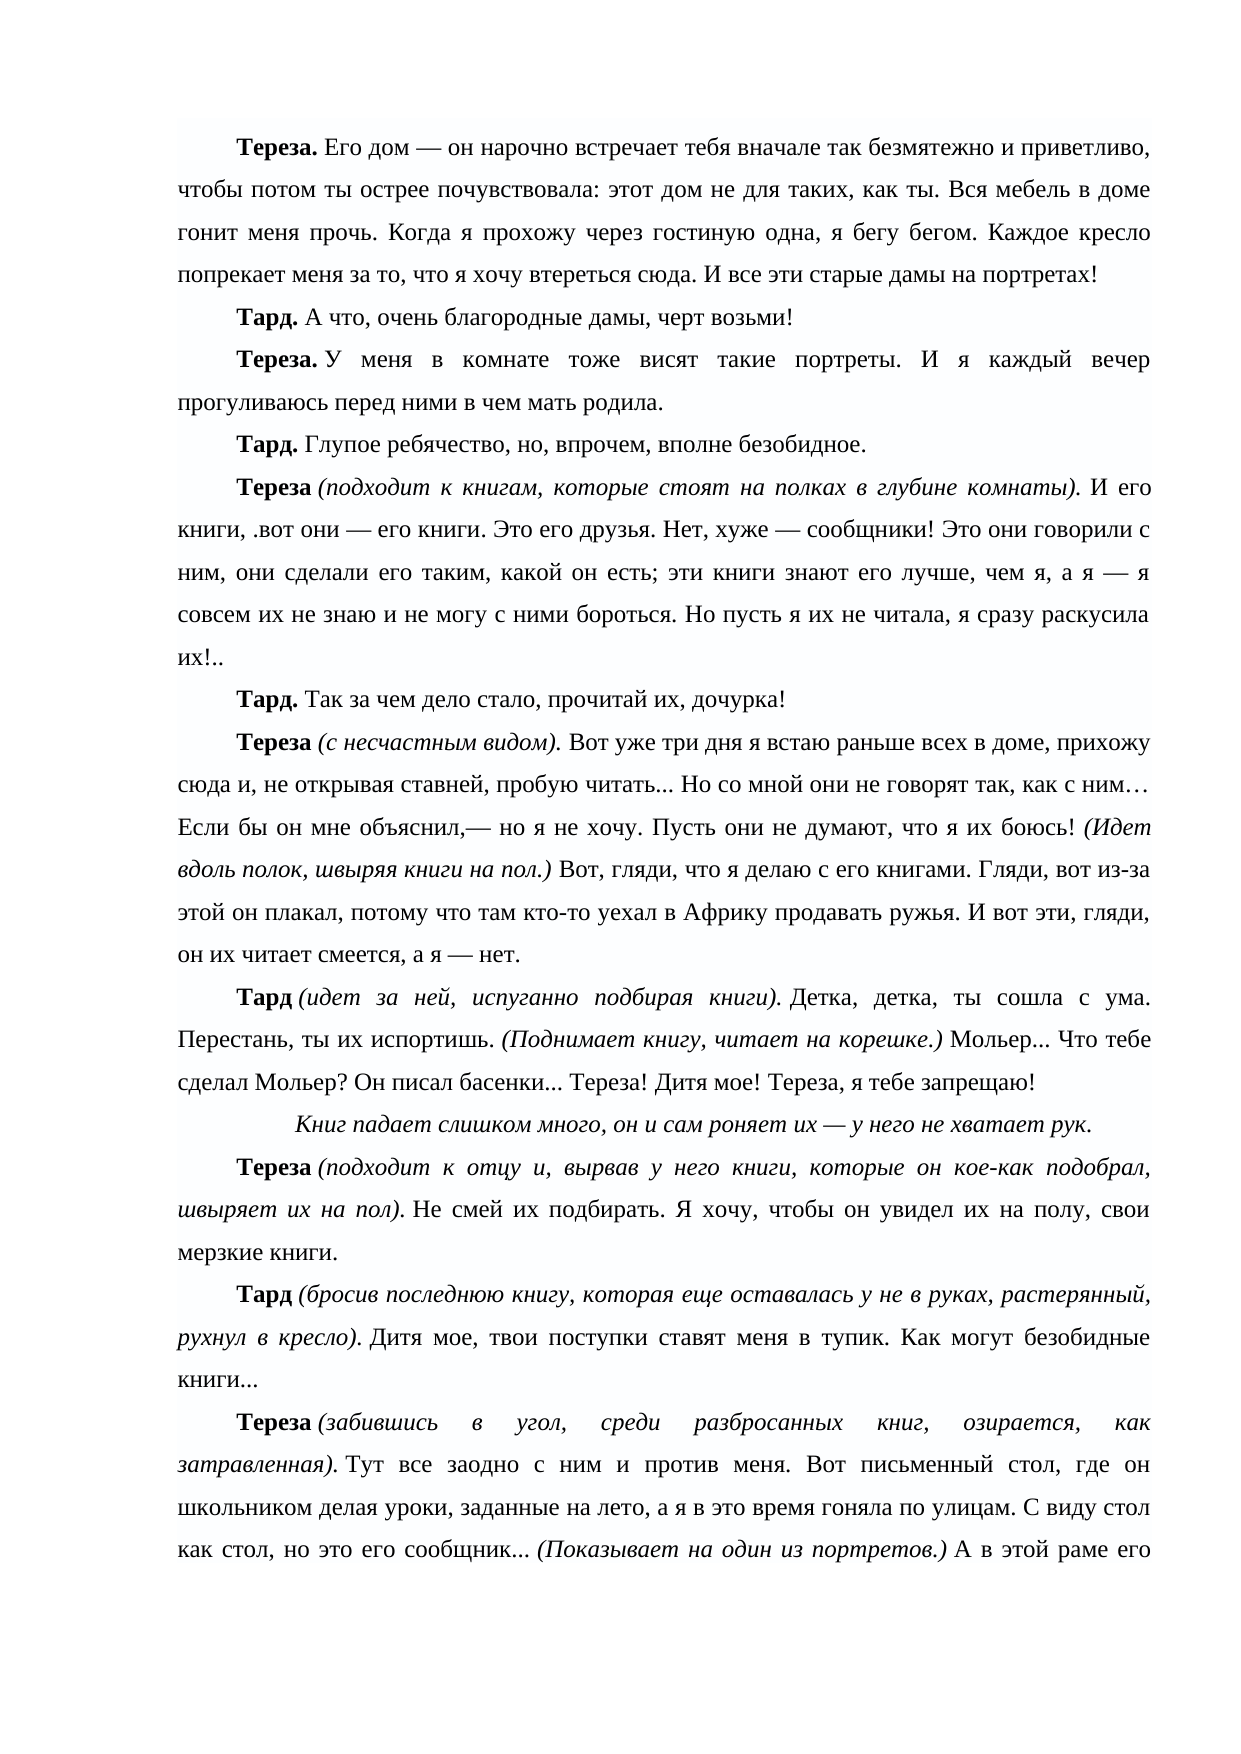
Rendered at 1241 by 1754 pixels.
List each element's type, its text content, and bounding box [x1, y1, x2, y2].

text Тард. А что, очень благородные дамы, черт возьми! [177, 288, 1152, 331]
text Книг падает слишком много, он и сам роняет их — у него не хватает рук. [177, 1096, 1152, 1138]
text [177, 1393, 1152, 1563]
text Тереза (подходит к книгам, которые стоят на полках в глубине комнаты). И его книги, .вот они — его книги. Это его друзья. Нет, хуже — сообщники! Это они говорили с ним, они сделали его таким, какой он есть; эти книги знают его лучше, чем я, а я — я совсем их не знаю и не могу с ними бороться. Но пусть я их не читала, я сразу раскусила их!.. [177, 458, 1152, 671]
text Тереза. У меня в комнате тоже висят такие портреты. И я каждый вечер прогуливаюсь перед ними в чем мать родила. [177, 331, 1152, 416]
text Тард. Глупое ребячество, но, впрочем, вполне безобидное. [177, 416, 1152, 458]
text Тард (идет за ней, испуганно подбирая книги). Детка, детка, ты сошла с ума. Перестань, ты их испортишь. (Поднимает книгу, читает на корешке.) Мольер... Что тебе сделал Мольер? Он писал басенки... Тереза! Дитя мое! Тереза, я тебе запрещаю! [177, 968, 1152, 1096]
text Тереза. Его дом — он нарочно встречает тебя вначале так безмятежно и приветливо, чтобы потом ты острее почувствовала: этот дом не для таких, как ты. Вся мебель в доме гонит меня прочь. Когда я прохожу через гостиную одна, я бегу бегом. Каждое кресло попрекает меня за то, что я хочу втереться сюда. И все эти старые дамы на портретах! [177, 118, 1152, 288]
text Тереза (с несчастным видом). Вот уже три дня я встаю раньше всех в доме, прихожу сюда и, не открывая ставней, пробую читать... Но со мной они не говорят так, как с ним… Если бы он мне объяснил,— но я не хочу. Пусть они не думают, что я их боюсь! (Идет вдоль полок, швыряя книги на пол.) Вот, гляди, что я делаю с его книгами. Гляди, вот из-за этой он плакал, потому что там кто-то уехал в Африку продавать ружья. И вот эти, гляди, он их читает смеется, а я — нет. [177, 713, 1152, 968]
text Тард. Так за чем дело стало, прочитай их, дочурка! [177, 671, 1152, 713]
text Тереза (подходит к отцу и, вырвав у него книги, которые он кое-как подобрал, швыряет их на пол). Не смей их подбирать. Я хочу, чтобы он увидел их на полу, свои мерзкие книги. [177, 1138, 1152, 1266]
text Тард (бросив последнюю книгу, которая еще оставалась у не в руках, растерянный, рухнул в кресло). Дитя мое, твои поступки ставят меня в тупик. Как могут безобидные книги... [177, 1266, 1152, 1393]
